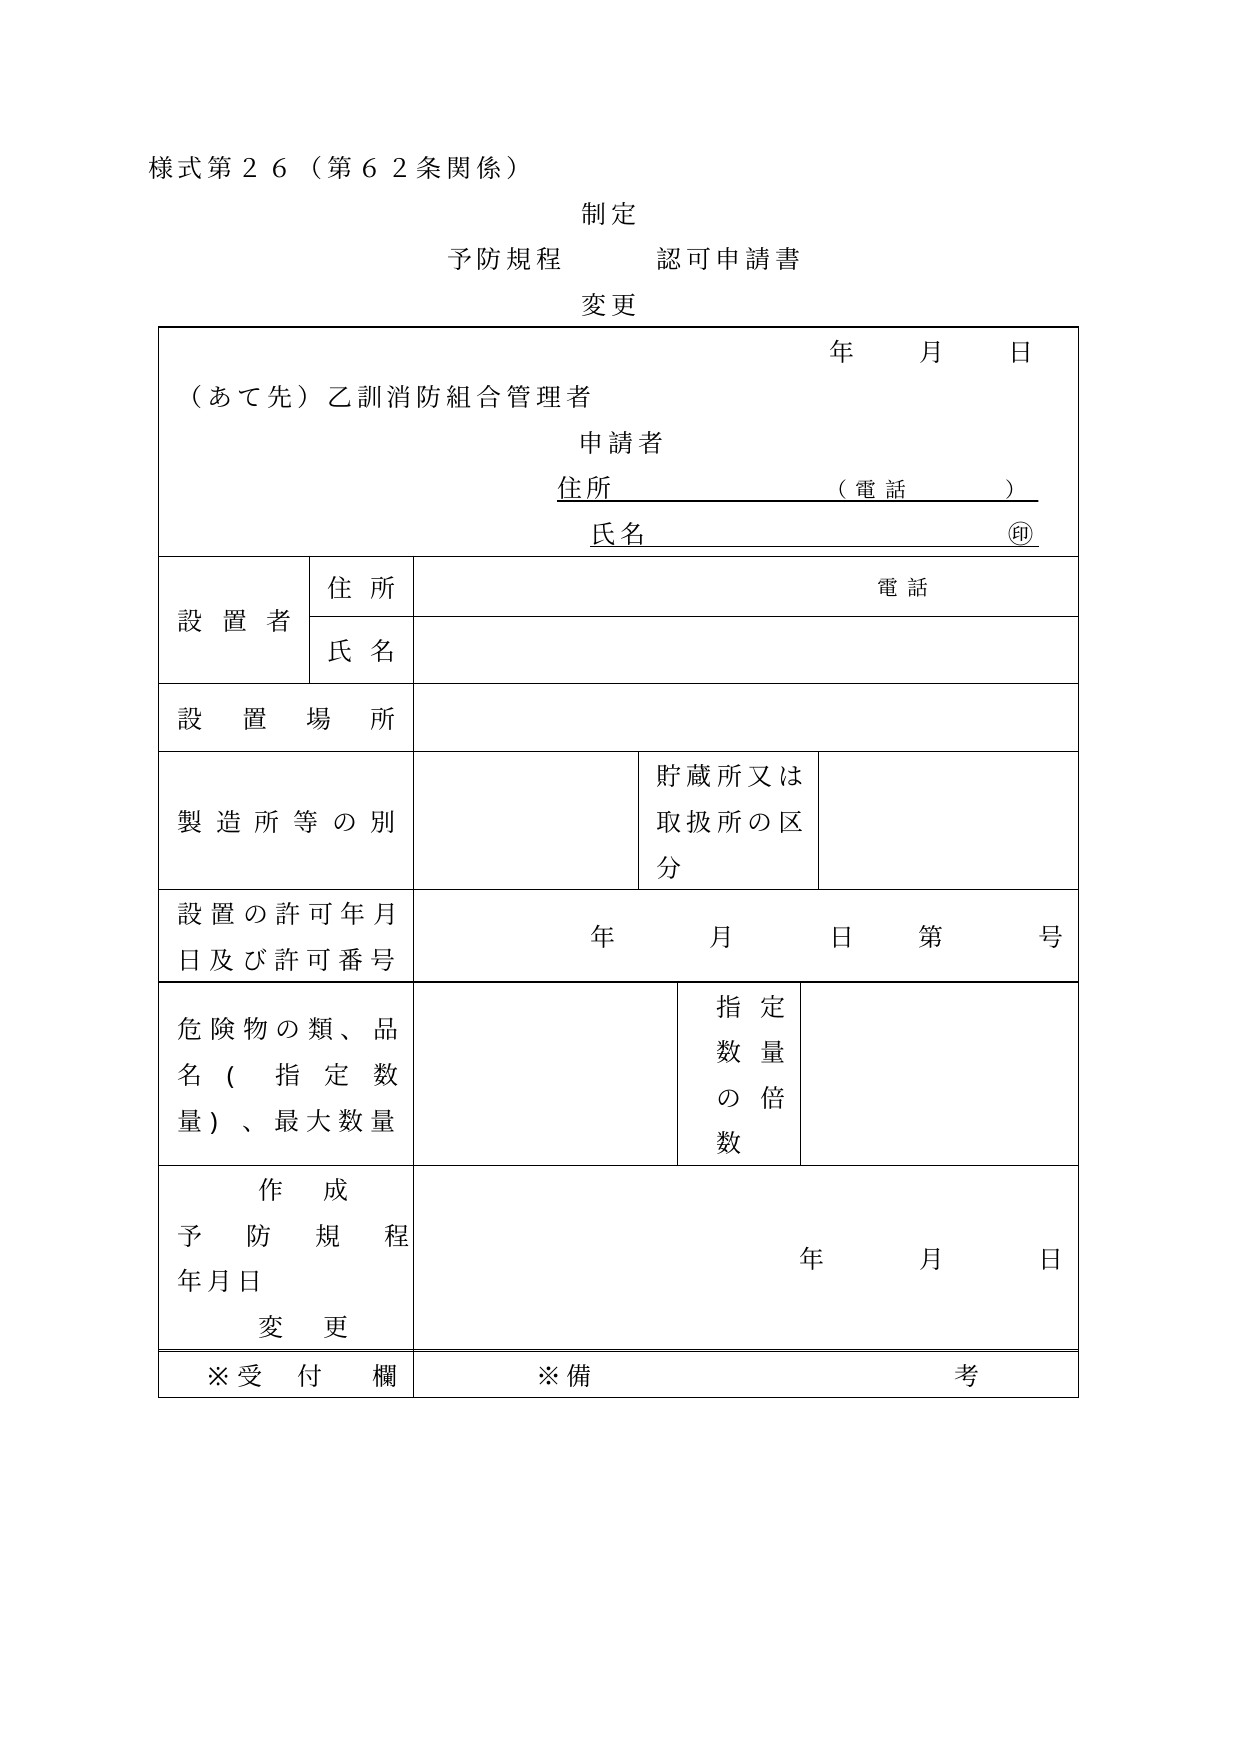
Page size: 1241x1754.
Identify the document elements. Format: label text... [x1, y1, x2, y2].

table_cell [414, 617, 1078, 683]
table_cell [801, 983, 1078, 1165]
table_cell 指定数量の倍数 [678, 983, 800, 1165]
table_cell 設置の許可年月日及び許可番号 [159, 890, 413, 981]
text 変更 [148, 281, 1074, 326]
table_cell 電話 [414, 557, 1078, 616]
text 制定 [148, 189, 1074, 235]
table_cell ※備 考 [414, 1352, 1078, 1397]
table_cell 作成 予防規程 年月日 変更 [159, 1166, 413, 1348]
table_cell ※受付欄 [159, 1352, 413, 1397]
table_cell 住所 [310, 557, 413, 616]
table_cell [414, 983, 677, 1165]
table_cell 製造所等の別 [159, 752, 413, 889]
table_cell [414, 752, 638, 889]
text 予防規程 認可申請書 [148, 235, 1074, 281]
table_header 年 月 日 （あて先）乙訓消防組合管理者 申請者 住所 （電話 ） 氏名 ㊞ [159, 328, 1078, 556]
table_cell 貯蔵所又は取扱所の区分 [639, 752, 818, 889]
table_cell 年 月 日 [414, 1166, 1078, 1348]
text 様式第２６（第６２条関係） [148, 144, 1074, 189]
table_cell 年 月 日 第 号 [414, 890, 1078, 981]
table_cell [414, 684, 1078, 751]
table_cell 設置者 [159, 557, 309, 683]
table_cell 氏名 [310, 617, 413, 683]
table_cell 危険物の類、品名(指定数量)、最大数量 [159, 983, 413, 1165]
table_cell [819, 752, 1078, 889]
table_cell 設置場所 [159, 684, 413, 751]
